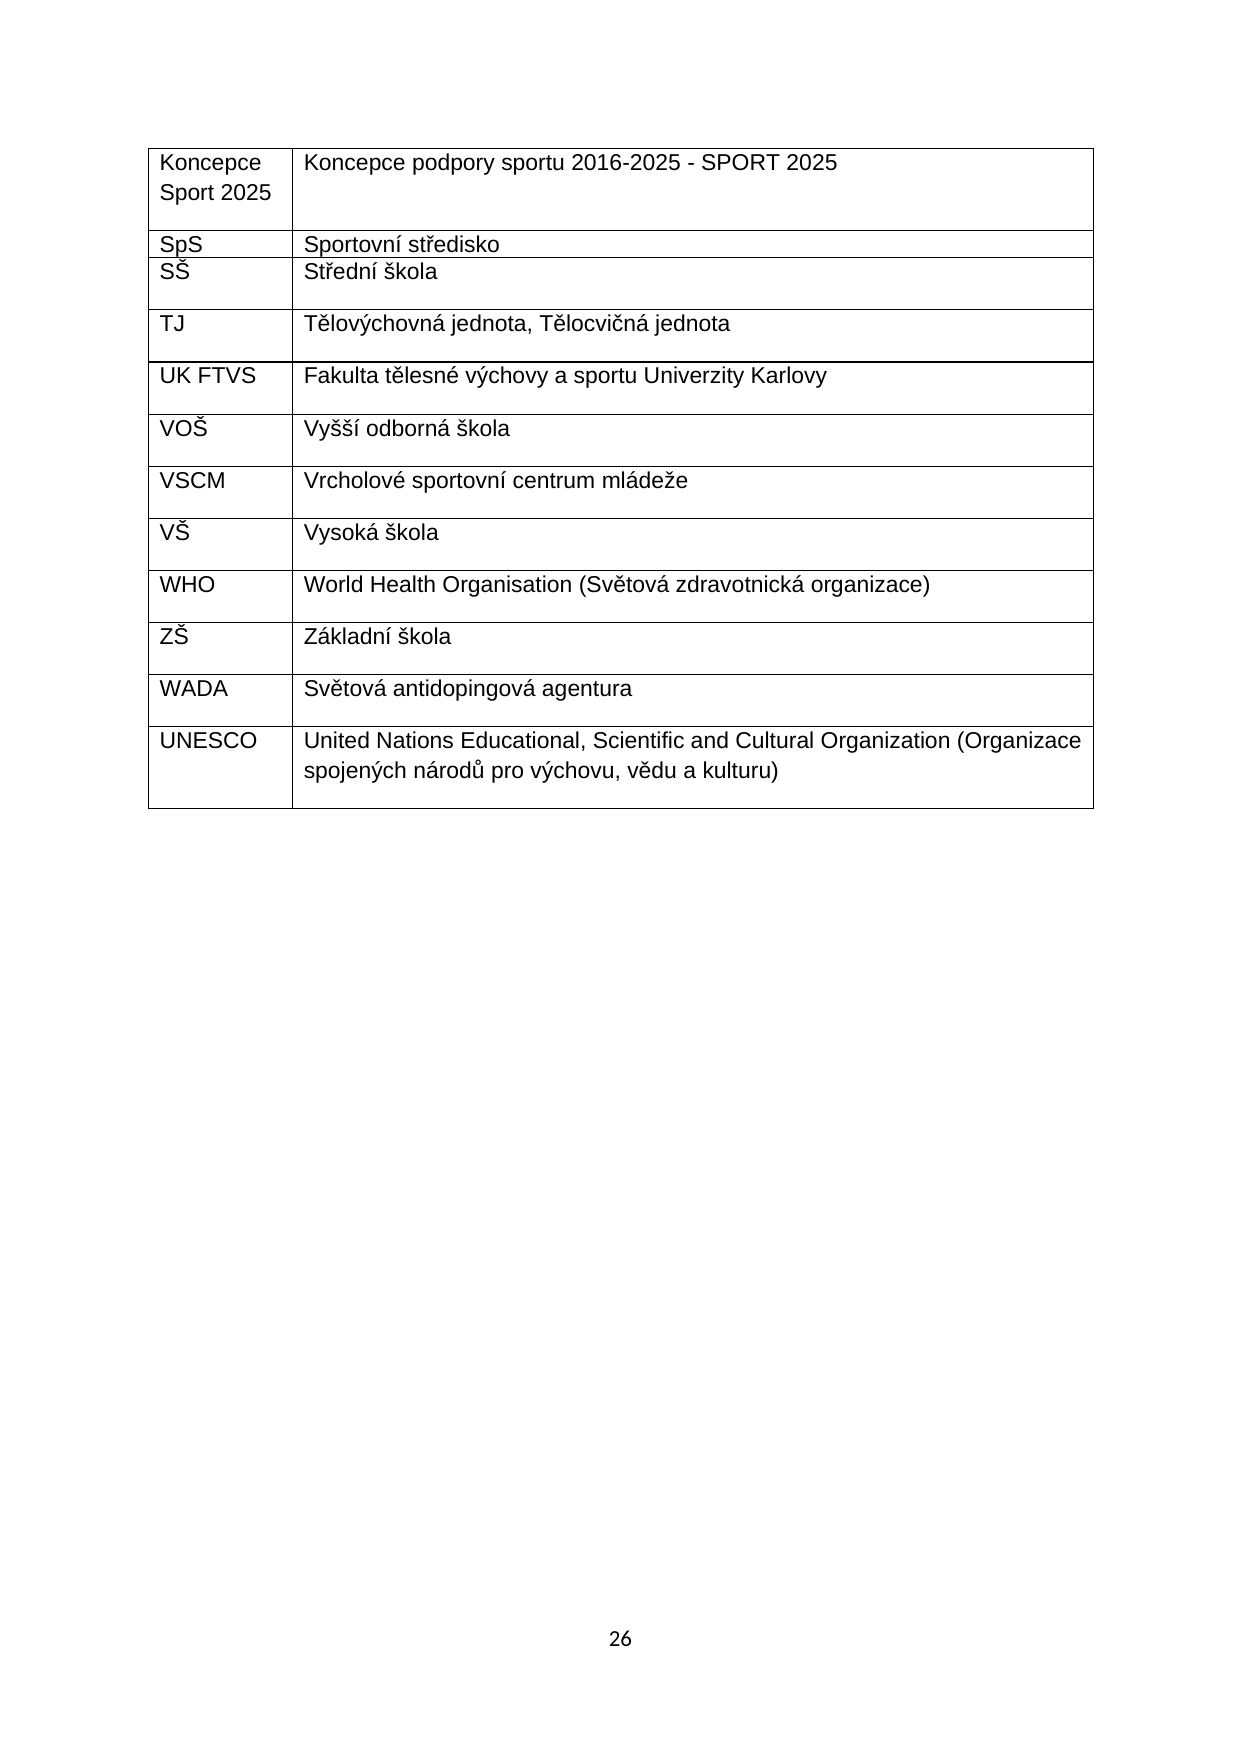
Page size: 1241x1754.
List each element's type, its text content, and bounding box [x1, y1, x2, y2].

table_cell United Nations Educational, Scientific and Cultural Organization (Organizace spojených národů pro výchovu, vědu a kulturu) [293, 727, 1093, 808]
table_cell UNESCO [149, 727, 292, 808]
table_cell World Health Organisation (Světová zdravotnická organizace) [293, 571, 1093, 622]
table_cell UK FTVS [149, 363, 292, 413]
table_cell SpS [149, 231, 292, 257]
table_cell Světová antidopingová agentura [293, 675, 1093, 726]
table_cell Vysoká škola [293, 519, 1093, 570]
table_cell ZŠ [149, 623, 292, 674]
table_cell Fakulta tělesné výchovy a sportu Univerzity Karlovy [293, 363, 1093, 413]
table_cell VOŠ [149, 415, 292, 466]
table_cell Tělovýchovná jednota, Tělocvičná jednota [293, 310, 1093, 361]
table_cell Koncepce podpory sportu 2016-2025 - SPORT 2025 [293, 149, 1093, 230]
table_cell Vrcholové sportovní centrum mládeže [293, 467, 1093, 518]
table_cell WHO [149, 571, 292, 622]
table_cell VSCM [149, 467, 292, 518]
table_cell SŠ [149, 258, 292, 309]
table_cell Vyšší odborná škola [293, 415, 1093, 466]
table_cell WADA [149, 675, 292, 726]
table_cell Střední škola [293, 258, 1093, 309]
table_cell Základní škola [293, 623, 1093, 674]
table_cell VŠ [149, 519, 292, 570]
table_cell Sportovní středisko [293, 231, 1093, 257]
table_cell Koncepce Sport 2025 [149, 149, 292, 230]
table_cell TJ [149, 310, 292, 361]
